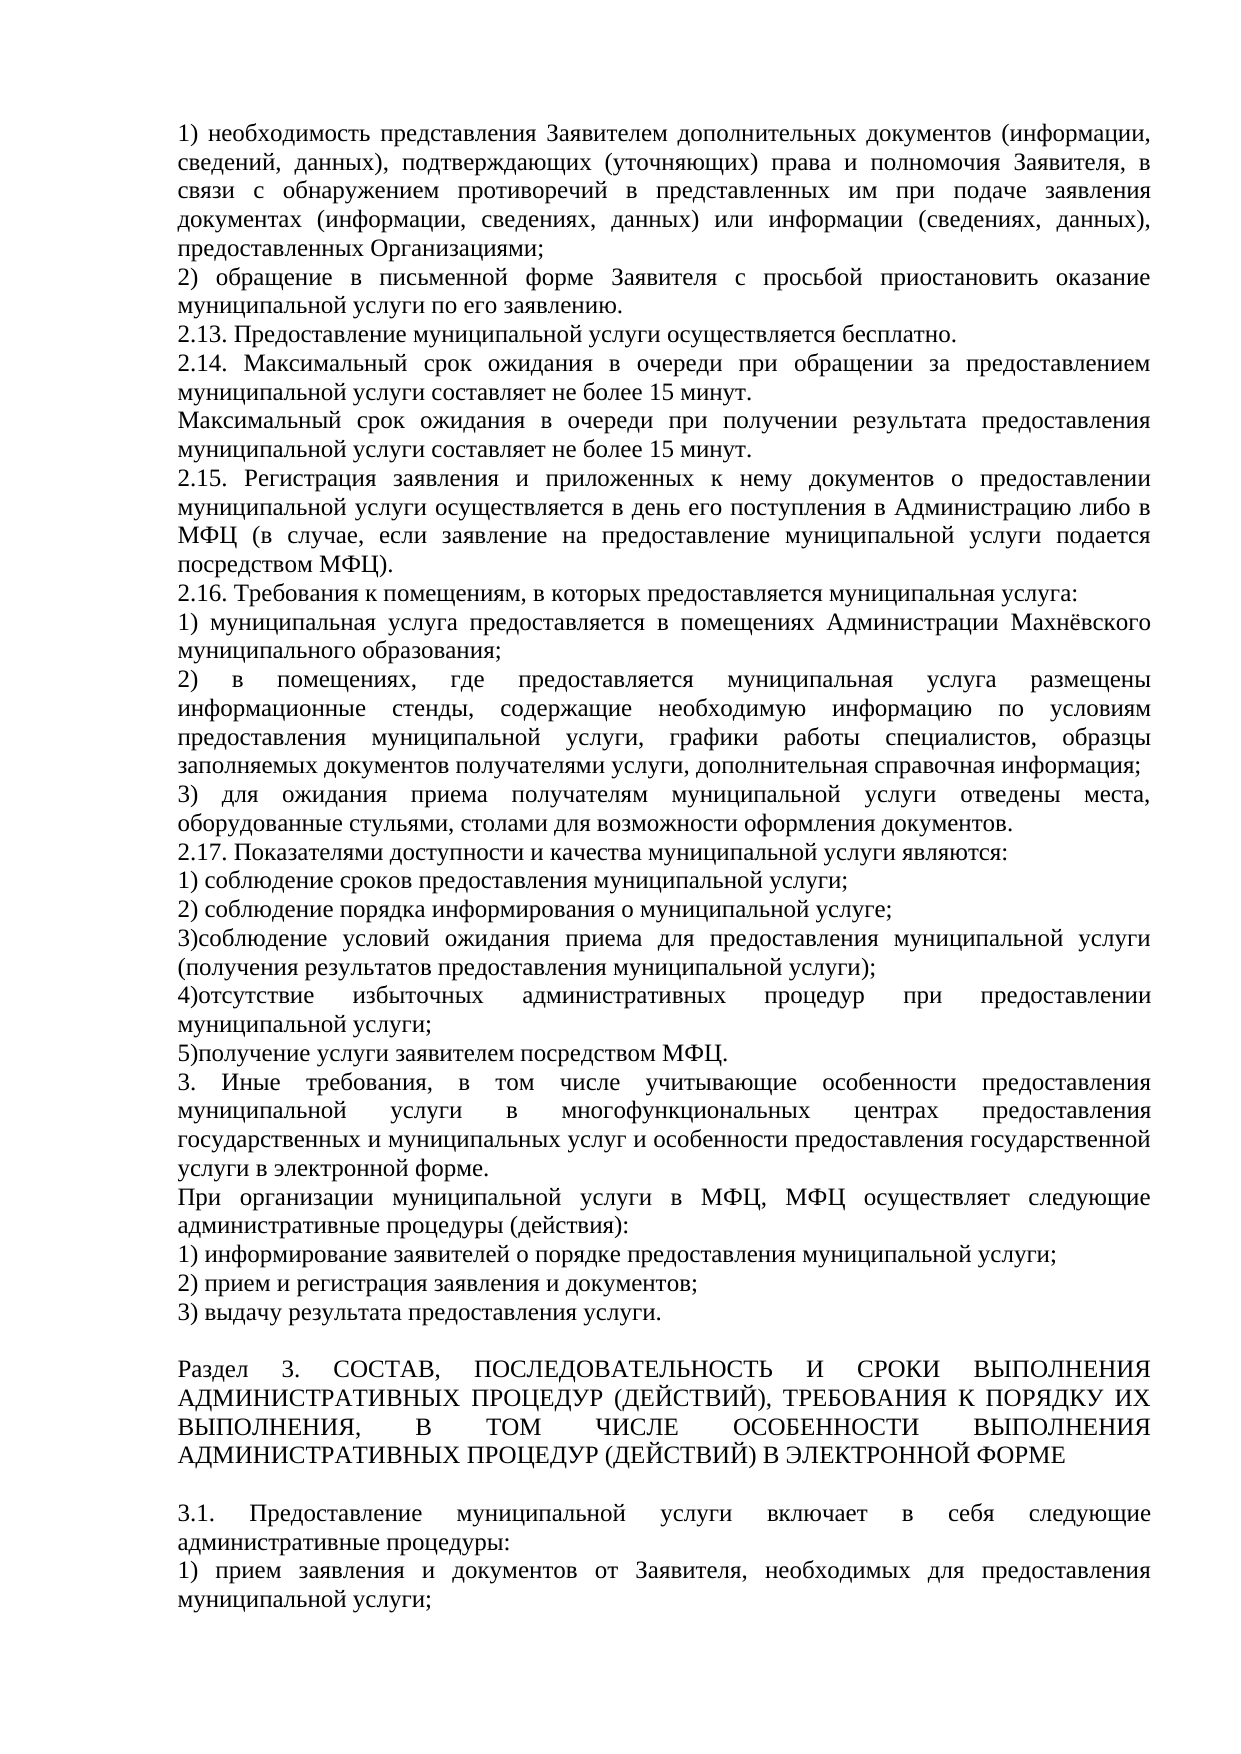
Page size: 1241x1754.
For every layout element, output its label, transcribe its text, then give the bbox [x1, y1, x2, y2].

text 3) для ожидания приема получателям муниципальной услуги отведены места, оборудованные стульями, столами для возможности оформления документов. [177, 779, 1152, 837]
text 5)получение услуги заявителем посредством МФЦ. [177, 1038, 1152, 1067]
text 2.17. Показателями доступности и качества муниципальной услуги являются: [177, 837, 1152, 866]
text 2) соблюдение порядка информирования о муниципальной услуге; [177, 894, 1152, 923]
text При организации муниципальной услуги в МФЦ, МФЦ осуществляет следующие административные процедуры (действия): [177, 1182, 1152, 1239]
text Раздел 3. СОСТАВ, ПОСЛЕДОВАТЕЛЬНОСТЬ И СРОКИ ВЫПОЛНЕНИЯ АДМИНИСТРАТИВНЫХ ПРОЦЕДУР (ДЕЙСТВИЙ), ТРЕБОВАНИЯ К ПОРЯДКУ ИХ ВЫПОЛНЕНИЯ, В ТОМ ЧИСЛЕ ОСОБЕННОСТИ ВЫПОЛНЕНИЯ АДМИНИСТРАТИВНЫХ ПРОЦЕДУР (ДЕЙСТВИЙ) В ЭЛЕКТРОННОЙ ФОРМЕ [177, 1354, 1152, 1469]
text 2) в помещениях, где предоставляется муниципальная услуга размещены информационные стенды, содержащие необходимую информацию по условиям предоставления муниципальной услуги, графики работы специалистов, образцы заполняемых документов получателями услуги, дополнительная справочная информация; [177, 664, 1152, 779]
text 1) необходимость представления Заявителем дополнительных документов (информации, сведений, данных), подтверждающих (уточняющих) права и полномочия Заявителя, в связи с обнаружением противоречий в представленных им при подаче заявления документах (информации, сведениях, данных) или информации (сведениях, данных), предоставленных Организациями; [177, 118, 1152, 262]
text 2.14. Максимальный срок ожидания в очереди при обращении за предоставлением муниципальной услуги составляет не более 15 минут. [177, 348, 1152, 406]
text 3)соблюдение условий ожидания приема для предоставления муниципальной услуги (получения результатов предоставления муниципальной услуги); [177, 923, 1152, 981]
text 2) обращение в письменной форме Заявителя с просьбой приостановить оказание муниципальной услуги по его заявлению. [177, 262, 1152, 319]
text 1) муниципальная услуга предоставляется в помещениях Администрации Махнёвского муниципального образования; [177, 607, 1152, 664]
text 4)отсутствие избыточных административных процедур при предоставлении муниципальной услуги; [177, 981, 1152, 1038]
text 3) выдачу результата предоставления услуги. [177, 1297, 1152, 1326]
text 2) прием и регистрация заявления и документов; [177, 1268, 1152, 1297]
text 2.15. Регистрация заявления и приложенных к нему документов о предоставлении муниципальной услуги осуществляется в день его поступления в Администрацию либо в МФЦ (в случае, если заявление на предоставление муниципальной услуги подается посредством МФЦ). [177, 463, 1152, 578]
text Максимальный срок ожидания в очереди при получении результата предоставления муниципальной услуги составляет не более 15 минут. [177, 406, 1152, 463]
text 3. Иные требования, в том числе учитывающие особенности предоставления муниципальной услуги в многофункциональных центрах предоставления государственных и муниципальных услуг и особенности предоставления государственной услуги в электронной форме. [177, 1067, 1152, 1182]
text 2.16. Требования к помещениям, в которых предоставляется муниципальная услуга: [177, 578, 1152, 607]
text 2.13. Предоставление муниципальной услуги осуществляется бесплатно. [177, 319, 1152, 348]
text 3.1. Предоставление муниципальной услуги включает в себя следующие административные процедуры: [177, 1498, 1152, 1556]
text 1) прием заявления и документов от Заявителя, необходимых для предоставления муниципальной услуги; [177, 1556, 1152, 1613]
text 1) соблюдение сроков предоставления муниципальной услуги; [177, 866, 1152, 894]
text 1) информирование заявителей о порядке предоставления муниципальной услуги; [177, 1239, 1152, 1268]
